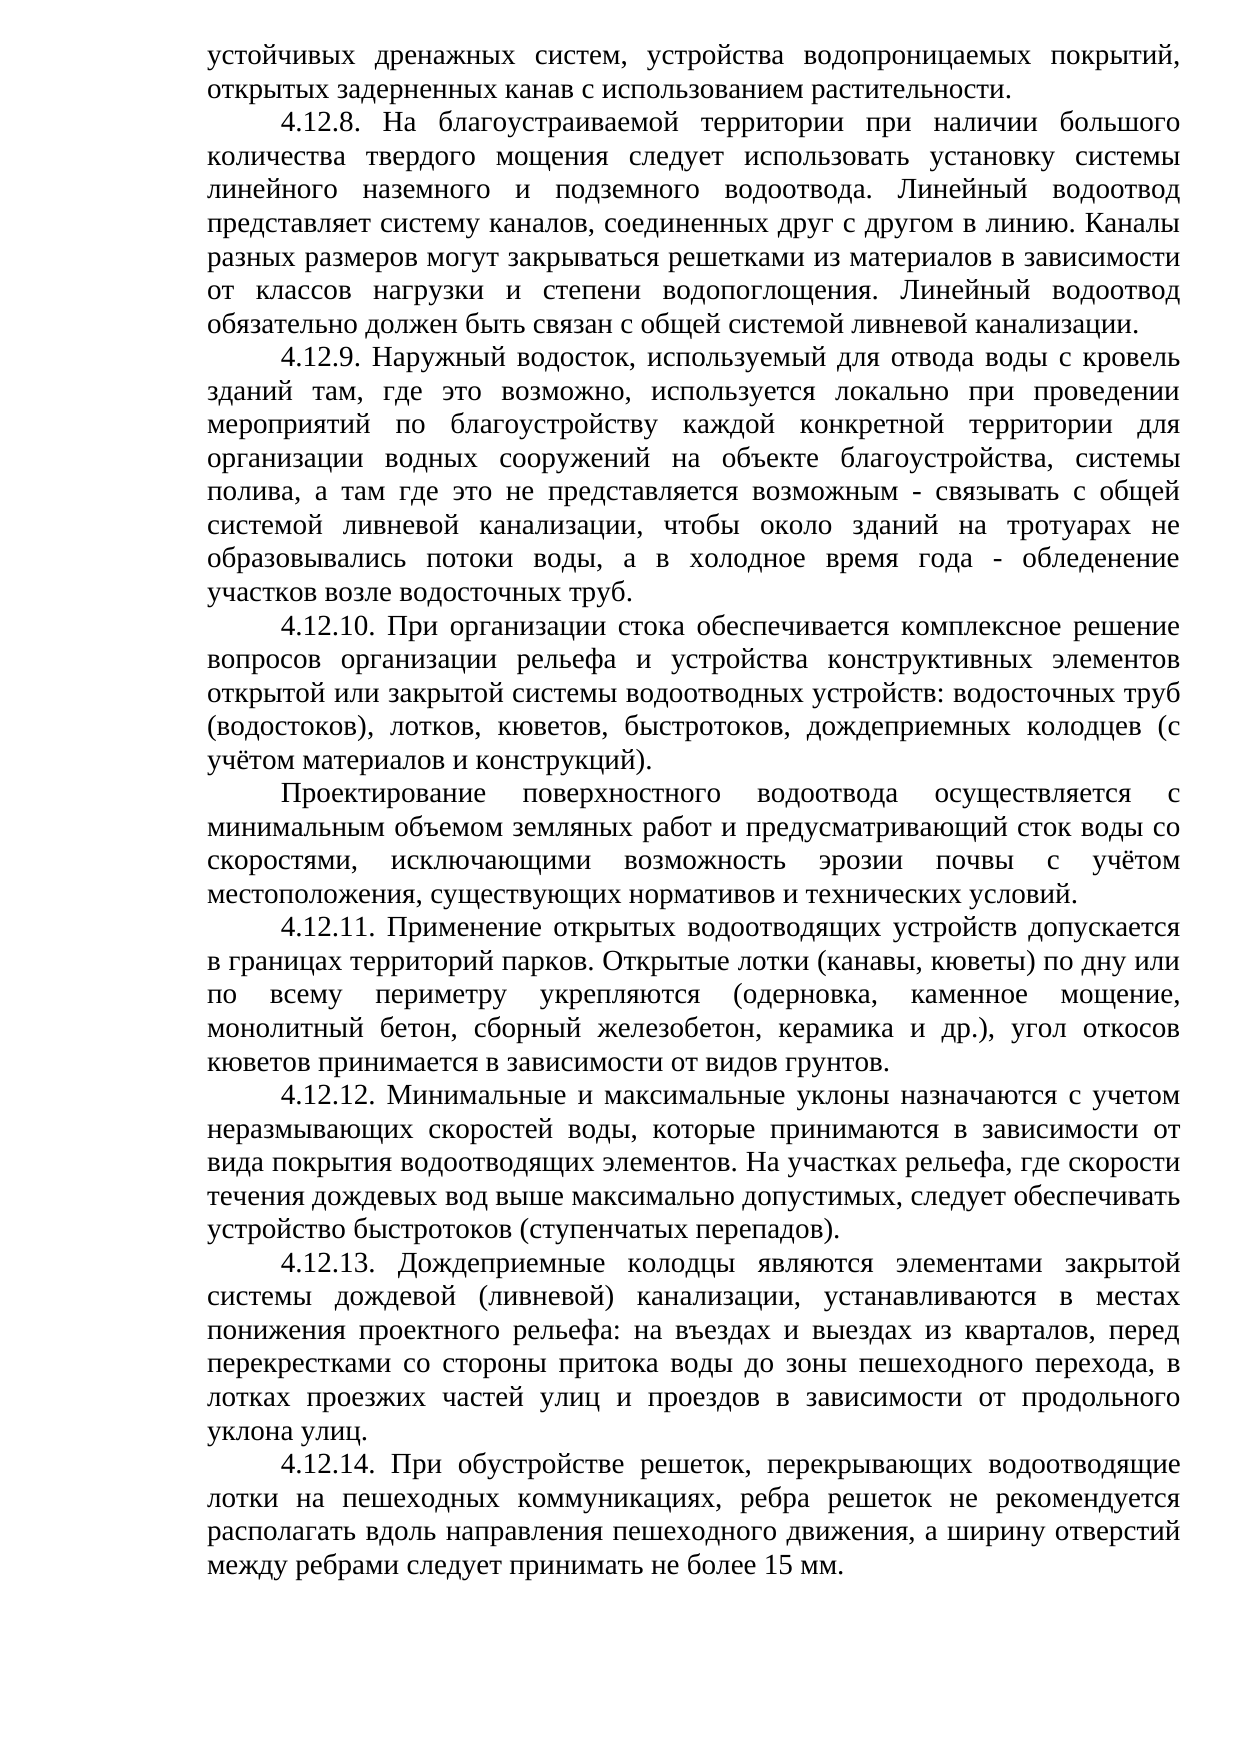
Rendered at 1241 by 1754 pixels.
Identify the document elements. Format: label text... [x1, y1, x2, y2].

text 4.12.11. Применение открытых водоотводящих устройств допускается в границах территорий парков. Открытые лотки (канавы, кюветы) по дну или по всему периметру укрепляются (одерновка, каменное мощение, монолитный бетон, сборный железобетон, керамика и др.), угол откосов кюветов принимается в зависимости от видов грунтов. [207, 909, 1181, 1077]
text Проектирование поверхностного водоотвода осуществляется с минимальным объемом земляных работ и предусматривающий сток воды со скоростями, исключающими возможность эрозии почвы с учётом местоположения, существующих нормативов и технических условий. [207, 775, 1181, 909]
text 4.12.8. На благоустраиваемой территории при наличии большого количества твердого мощения следует использовать установку системы линейного наземного и подземного водоотвода. Линейный водоотвод представляет систему каналов, соединенных друг с другом в линию. Каналы разных размеров могут закрываться решетками из материалов в зависимости от классов нагрузки и степени водопоглощения. Линейный водоотвод обязательно должен быть связан с общей системой ливневой канализации. [207, 104, 1181, 339]
text 4.12.9. Наружный водосток, используемый для отвода воды с кровель зданий там, где это возможно, используется локально при проведении мероприятий по благоустройству каждой конкретной территории для организации водных сооружений на объекте благоустройства, системы полива, а там где это не представляется возможным - связывать с общей системой ливневой канализации, чтобы около зданий на тротуарах не образовывались потоки воды, а в холодное время года - обледенение участков возле водосточных труб. [207, 339, 1181, 608]
text 4.12.10. При организации стока обеспечивается комплексное решение вопросов организации рельефа и устройства конструктивных элементов открытой или закрытой системы водоотводных устройств: водосточных труб (водостоков), лотков, кюветов, быстротоков, дождеприемных колодцев (с учётом материалов и конструкций). [207, 608, 1181, 775]
text 4.12.13. Дождеприемные колодцы являются элементами закрытой системы дождевой (ливневой) канализации, устанавливаются в местах понижения проектного рельефа: на въездах и выездах из кварталов, перед перекрестками со стороны притока воды до зоны пешеходного перехода, в лотках проезжих частей улиц и проездов в зависимости от продольного уклона улиц. [207, 1245, 1181, 1446]
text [207, 37, 1181, 104]
text 4.12.12. Минимальные и максимальные уклоны назначаются с учетом неразмывающих скоростей воды, которые принимаются в зависимости от вида покрытия водоотводящих элементов. На участках рельефа, где скорости течения дождевых вод выше максимально допустимых, следует обеспечивать устройство быстротоков (ступенчатых перепадов). [207, 1077, 1181, 1245]
text 4.12.14. При обустройстве решеток, перекрывающих водоотводящие лотки на пешеходных коммуникациях, ребра решеток не рекомендуется располагать вдоль направления пешеходного движения, а ширину отверстий между ребрами следует принимать не более 15 мм. [207, 1446, 1181, 1580]
